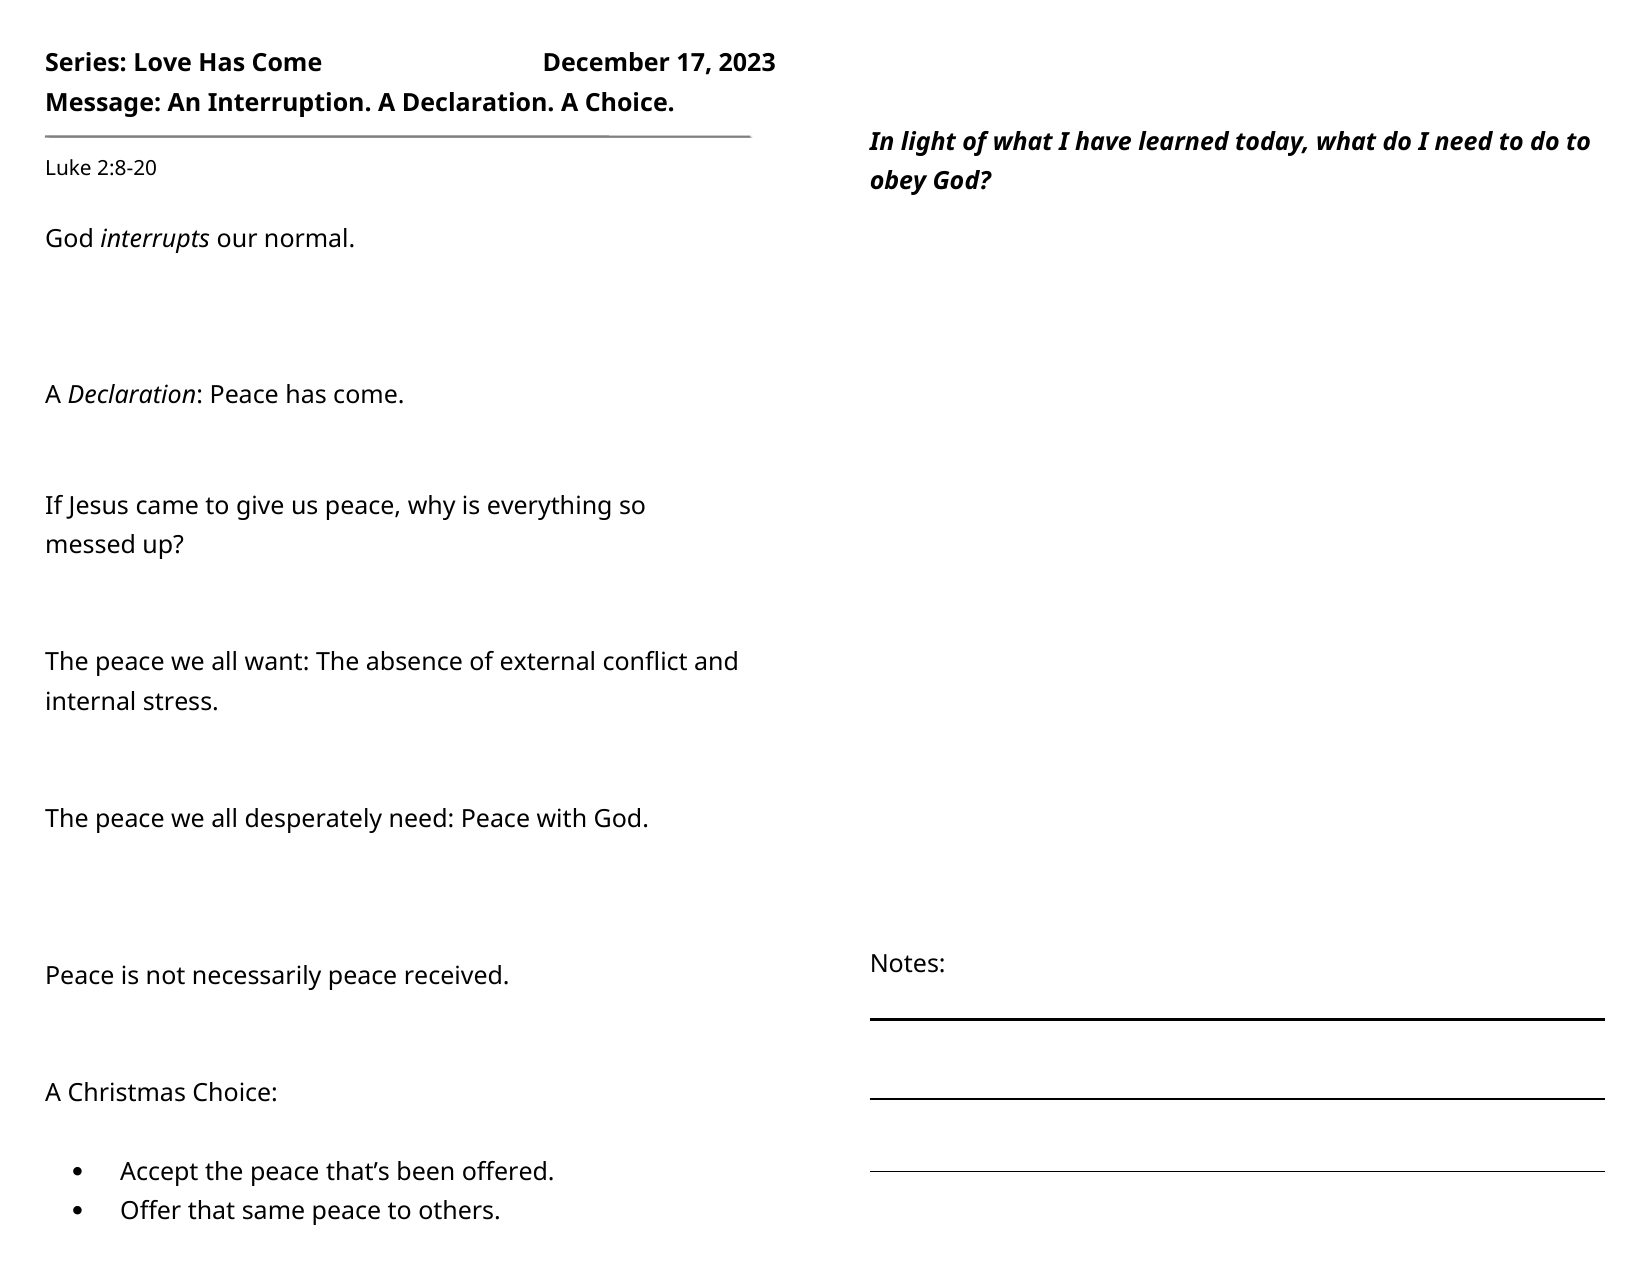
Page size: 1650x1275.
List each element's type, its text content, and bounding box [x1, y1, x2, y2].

list Accept the peace that’s been offered. [73, 1153, 780, 1187]
text God interrupts our normal. [45, 220, 780, 254]
text If Jesus came to give us peace, why is everything so messed up? [45, 487, 780, 561]
text Peace is not necessarily peace received. [45, 957, 780, 991]
text A Christmas Choice: [45, 1075, 780, 1109]
text Notes: [869, 946, 1605, 980]
text A Declaration: Peace has come. [45, 377, 780, 444]
text The peace we all desperately need: Peace with God. [45, 801, 780, 835]
text Luke 2:8-20 [45, 153, 780, 181]
text In light of what I have learned today, what do I need to do to obey God? [869, 123, 1605, 197]
text Series: Love Has Come December 17, 2023 Message: An Interruption. A Declaration. A Choice. [45, 45, 780, 118]
text The peace we all want: The absence of external conflict and internal stress. [45, 644, 780, 717]
list Offer that same peace to others. [73, 1192, 780, 1226]
